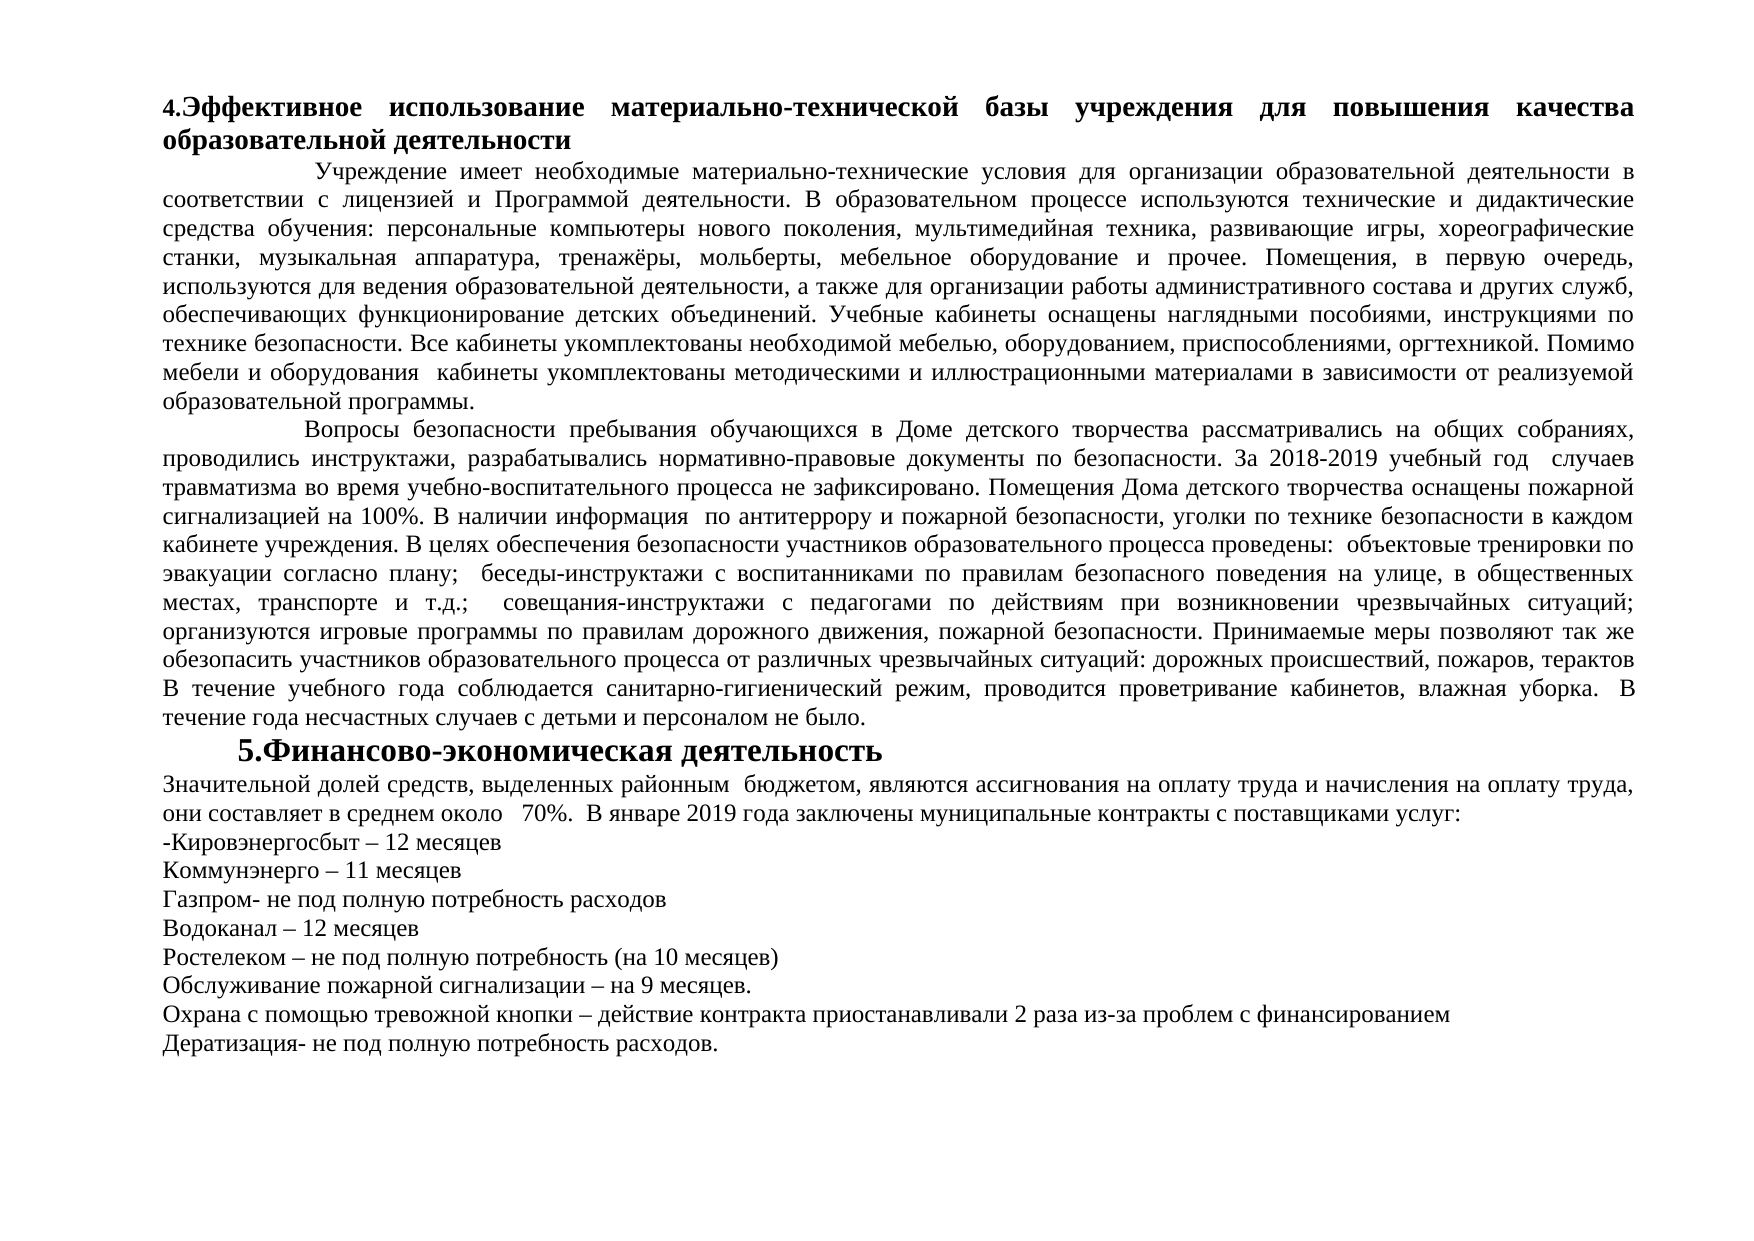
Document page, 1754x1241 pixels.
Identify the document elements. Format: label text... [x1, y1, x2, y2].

text Коммунэнерго – 11 месяцев [162, 855, 1636, 884]
text Водоканал – 12 месяцев [162, 913, 1636, 942]
text Ростелеком – не под полную потребность (на 10 месяцев) [162, 942, 1636, 970]
text Вопросы безопасности пребывания обучающихся в Доме детского творчества рассматривались на общих собраниях, проводились инструктажи, разрабатывались нормативно-правовые документы по безопасности. За 2018-2019 учебный год случаев травматизма во время учебно-воспитательного процесса не зафиксировано. Помещения Дома детского творчества оснащены пожарной сигнализацией на 100%. В наличии информация по антитеррору и пожарной безопасности, уголки по технике безопасности в каждом кабинете учреждения. В целях обеспечения безопасности участников образовательного процесса проведены: объектовые тренировки по эвакуации согласно плану; беседы-инструктажи с воспитанниками по правилам безопасного поведения на улице, в общественных местах, транспорте и т.д.; совещания-инструктажи с педагогами по действиям при возникновении чрезвычайных ситуаций; организуются игровые программы по правилам дорожного движения, пожарной безопасности. Принимаемые меры позволяют так же обезопасить участников образовательного процесса от различных чрезвычайных ситуаций: дорожных происшествий, пожаров, терактов В течение учебного года соблюдается санитарно-гигиенический режим, проводится проветривание кабинетов, влажная уборка. В течение года несчастных случаев с детьми и персоналом не было. [162, 414, 1636, 731]
text Охрана с помощью тревожной кнопки – действие контракта приостанавливали 2 раза из-за проблем с финансированием [162, 999, 1636, 1028]
text -Кировэнергосбыт – 12 месяцев [162, 827, 1636, 855]
text 5.Финансово-экономическая деятельность [162, 731, 1636, 769]
text Учреждение имеет необходимые материально-технические условия для организации образовательной деятельности в соответствии с лицензией и Программой деятельности. В образовательном процессе используются технические и дидактические средства обучения: персональные компьютеры нового поколения, мультимедийная техника, развивающие игры, хореографические станки, музыкальная аппаратура, тренажёры, мольберты, мебельное оборудование и прочее. Помещения, в первую очередь, используются для ведения образовательной деятельности, а также для организации работы административного состава и других служб, обеспечивающих функционирование детских объединений. Учебные кабинеты оснащены наглядными пособиями, инструкциями по технике безопасности. Все кабинеты укомплектованы необходимой мебелью, оборудованием, приспособлениями, оргтехникой. Помимо мебели и оборудования кабинеты укомплектованы методическими и иллюстрационными материалами в зависимости от реализуемой образовательной программы. [162, 156, 1636, 414]
text Обслуживание пожарной сигнализации – на 9 месяцев. [162, 970, 1636, 999]
text Газпром- не под полную потребность расходов [162, 884, 1636, 913]
text Дератизация- не под полную потребность расходов. [162, 1028, 1636, 1057]
text Значительной долей средств, выделенных районным бюджетом, являются ассигнования на оплату труда и начисления на оплату труда, они составляет в среднем около 70%. В январе 2019 года заключены муниципальные контракты с поставщиками услуг: [162, 769, 1636, 827]
text 4.Эффективное использование материально-технической базы учреждения для повышения качества образовательной деятельности [162, 89, 1636, 156]
